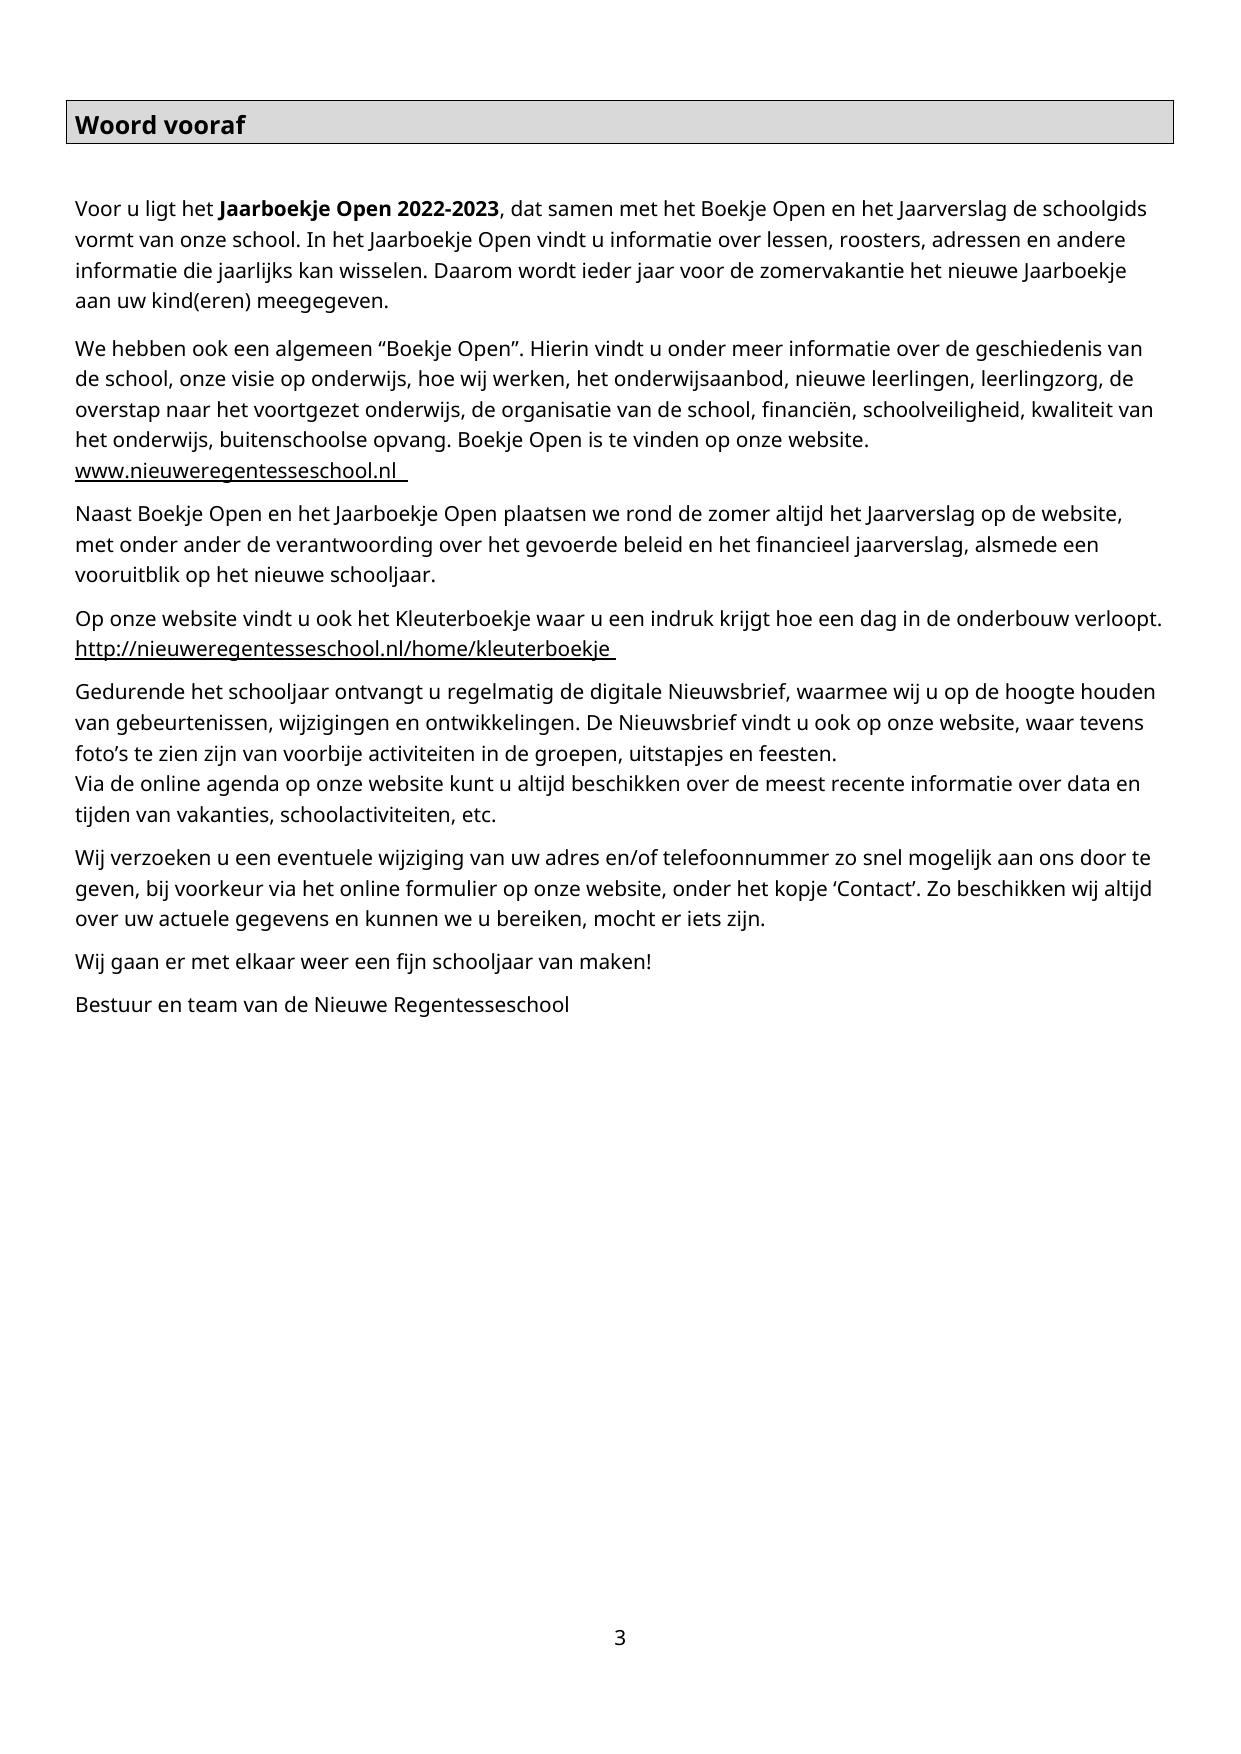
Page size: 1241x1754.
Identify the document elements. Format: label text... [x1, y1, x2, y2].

text Gedurende het schooljaar ontvangt u regelmatig de digitale Nieuwsbrief, waarmee wij u op de hoogte houden van gebeurtenissen, wijzigingen en ontwikkelingen. De Nieuwsbrief vindt u ook op onze website, waar tevens foto’s te zien zijn van voorbije activiteiten in de groepen, uitstapjes en feesten. Via de online agenda op onze website kunt u altijd beschikken over de meest recente informatie over data en tijden van vakanties, schoolactiviteiten, etc. [75, 677, 1165, 828]
text We hebben ook een algemeen “Boekje Open”. Hierin vindt u onder meer informatie over de geschiedenis van de school, onze visie op onderwijs, hoe wij werken, het onderwijsaanbod, nieuwe leerlingen, leerlingzorg, de overstap naar het voortgezet onderwijs, de organisatie van de school, financiën, schoolveiligheid, kwaliteit van het onderwijs, buitenschoolse opvang. Boekje Open is te vinden op onze website. www.nieuweregentesseschool.nl [75, 334, 1165, 484]
text Wij verzoeken u een eventuele wijziging van uw adres en/of telefoonnummer zo snel mogelijk aan ons door te geven, bij voorkeur via het online formulier op onze website, onder het kopje ‘Contact’. Zo beschikken wij altijd over uw actuele gegevens en kunnen we u bereiken, mocht er iets zijn. [75, 843, 1165, 933]
text Woord vooraf [67, 101, 1173, 143]
text Naast Boekje Open en het Jaarboekje Open plaatsen we rond de zomer altijd het Jaarverslag op de website, met onder ander de verantwoording over het gevoerde beleid en het financieel jaarverslag, alsmede een vooruitblik op het nieuwe schooljaar. [75, 499, 1165, 589]
text Op onze website vindt u ook het Kleuterboekje waar u een indruk krijgt hoe een dag in de onderbouw verloopt. http://nieuweregentesseschool.nl/home/kleuterboekje [75, 604, 1165, 663]
text Bestuur en team van de Nieuwe Regentesseschool [75, 991, 1165, 1019]
text Voor u ligt het Jaarboekje Open 2022-2023, dat samen met het Boekje Open en het Jaarverslag de schoolgids vormt van onze school. In het Jaarboekje Open vindt u informatie over lessen, roosters, adressen en andere informatie die jaarlijks kan wisselen. Daarom wordt ieder jaar voor de zomervakantie het nieuwe Jaarboekje aan uw kind(eren) meegegeven. [75, 194, 1165, 315]
text Wij gaan er met elkaar weer een fijn schooljaar van maken! [75, 947, 1165, 976]
